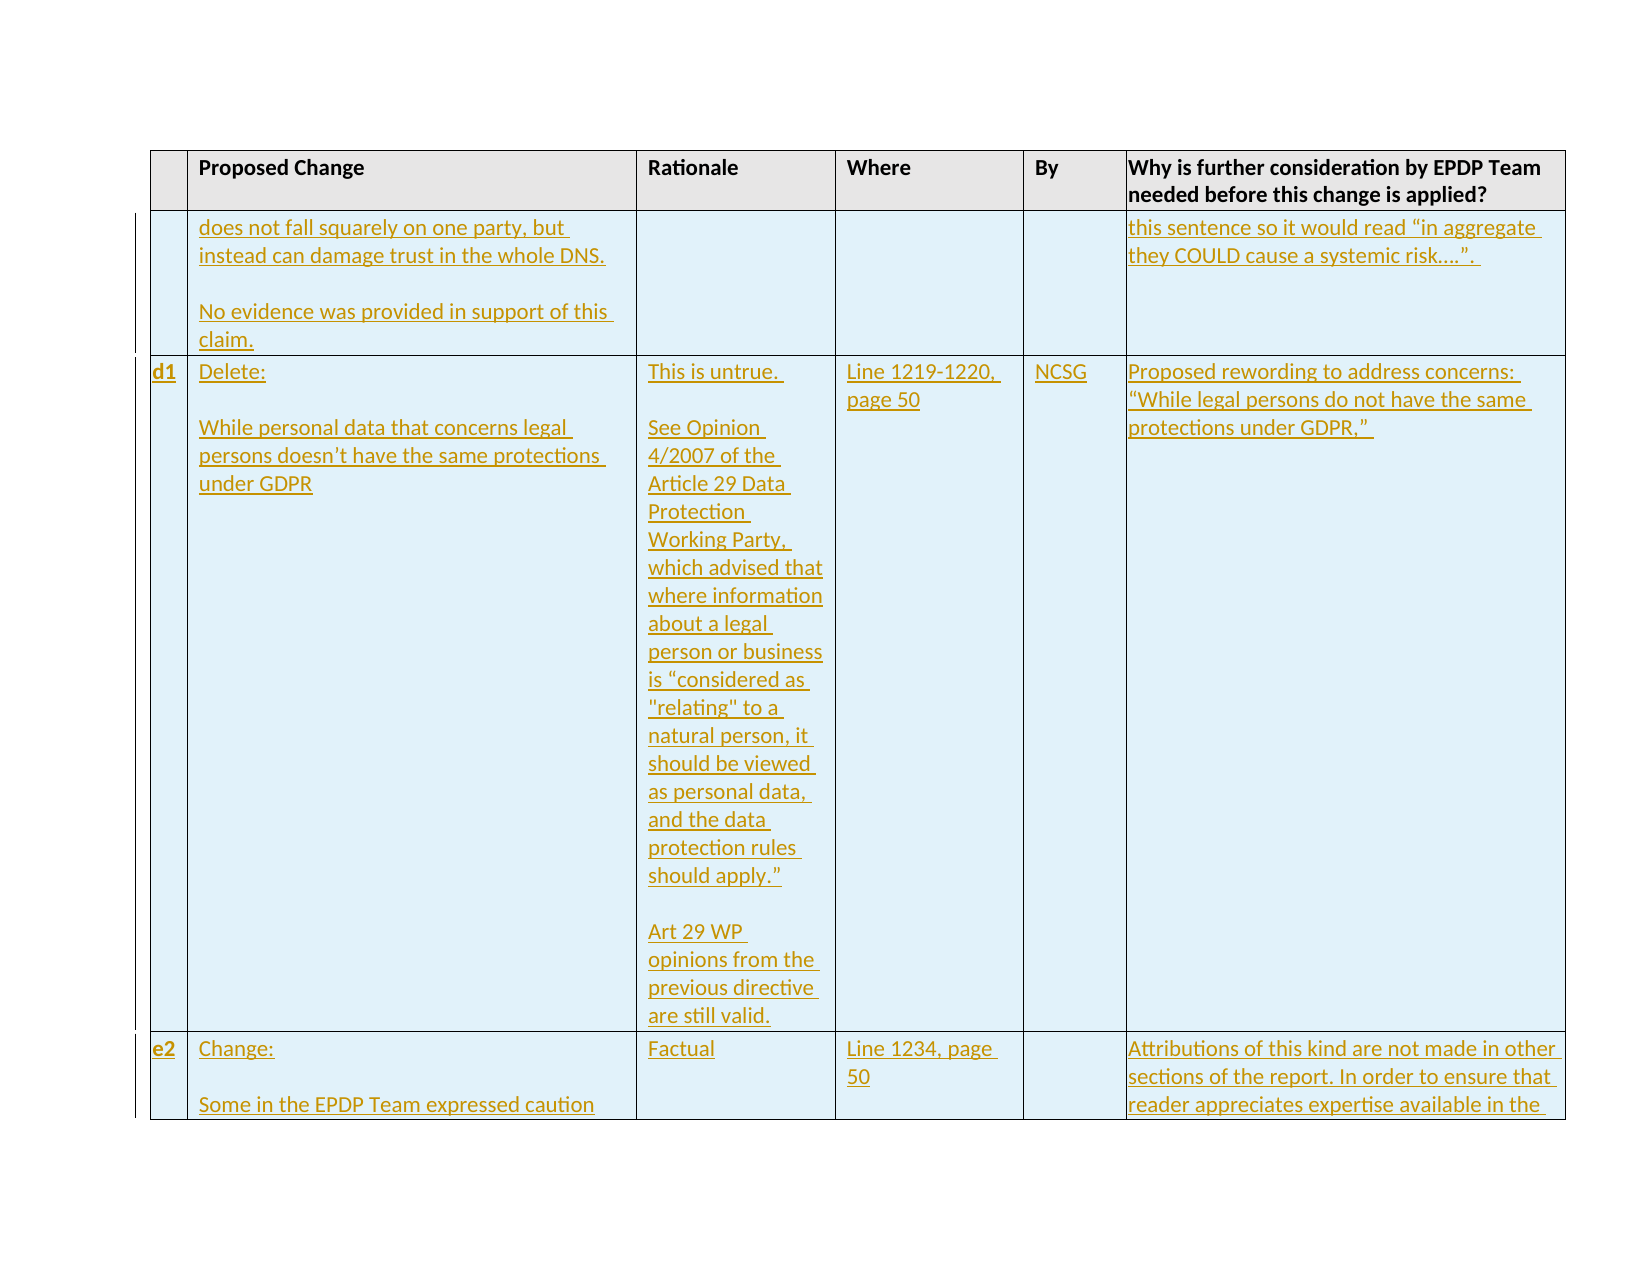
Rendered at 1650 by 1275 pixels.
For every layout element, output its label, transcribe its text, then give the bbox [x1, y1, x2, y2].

table_header By [1024, 151, 1126, 210]
table_header Rationale [637, 151, 835, 210]
table_header Where [836, 151, 1023, 210]
table_header Proposed Change [188, 151, 636, 210]
table_header Why is further consideration by EPDP Team needed before this change is applied? [1127, 151, 1565, 210]
table_header [151, 151, 187, 210]
